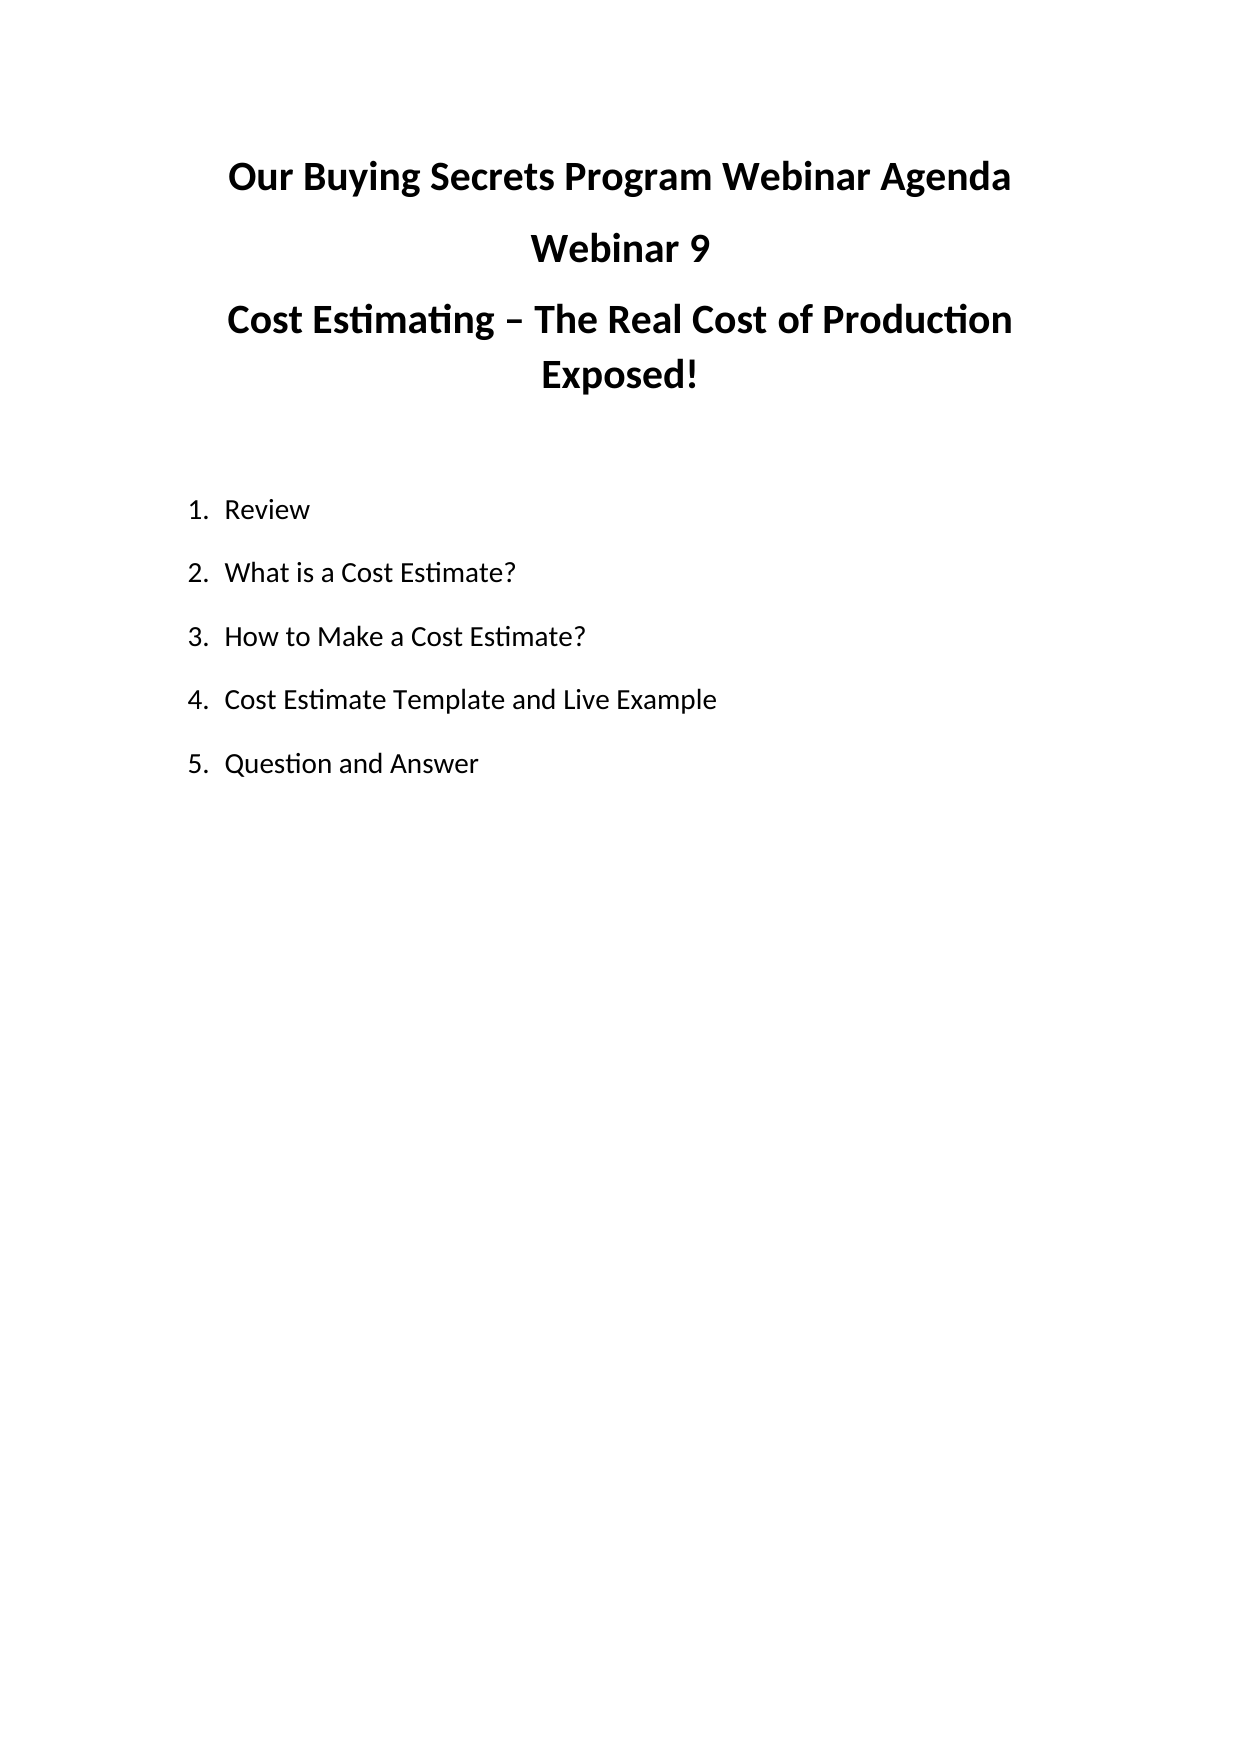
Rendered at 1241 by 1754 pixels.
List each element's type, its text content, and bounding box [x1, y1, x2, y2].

text Our Buying Secrets Program Webinar Agenda [150, 150, 1090, 201]
text Webinar 9 [150, 222, 1090, 272]
list Question and Answer [187, 745, 1090, 781]
list Cost Estimate Template and Live Example [187, 681, 1090, 717]
list What is a Cost Estimate? [187, 554, 1090, 590]
list Review [187, 491, 1090, 527]
list How to Make a Cost Estimate? [187, 618, 1090, 654]
text Cost Estimating – The Real Cost of Production Exposed! [150, 293, 1090, 399]
